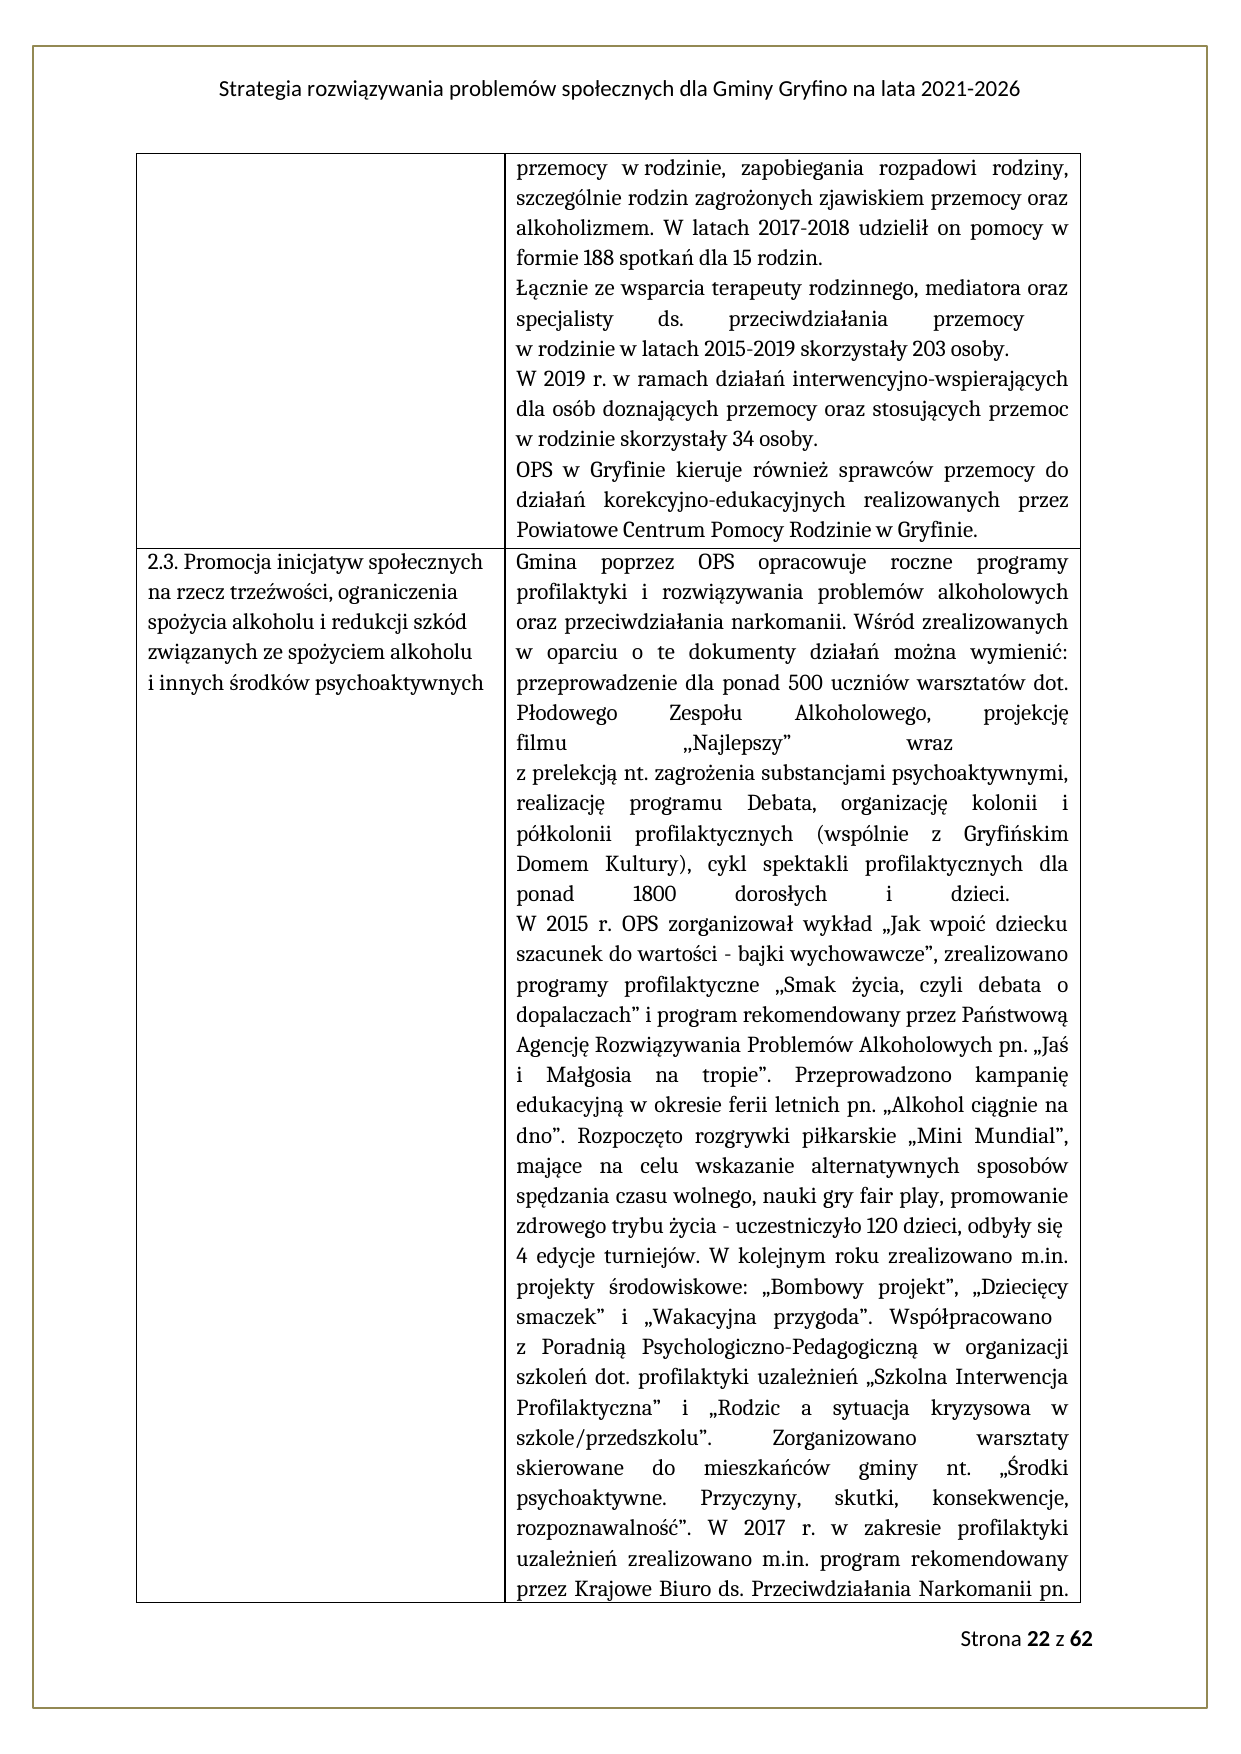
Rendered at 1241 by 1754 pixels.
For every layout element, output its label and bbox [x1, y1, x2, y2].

table_cell [137, 154, 504, 547]
table_cell [137, 549, 504, 1602]
table_cell [506, 549, 1080, 1602]
table_cell [506, 154, 1080, 547]
